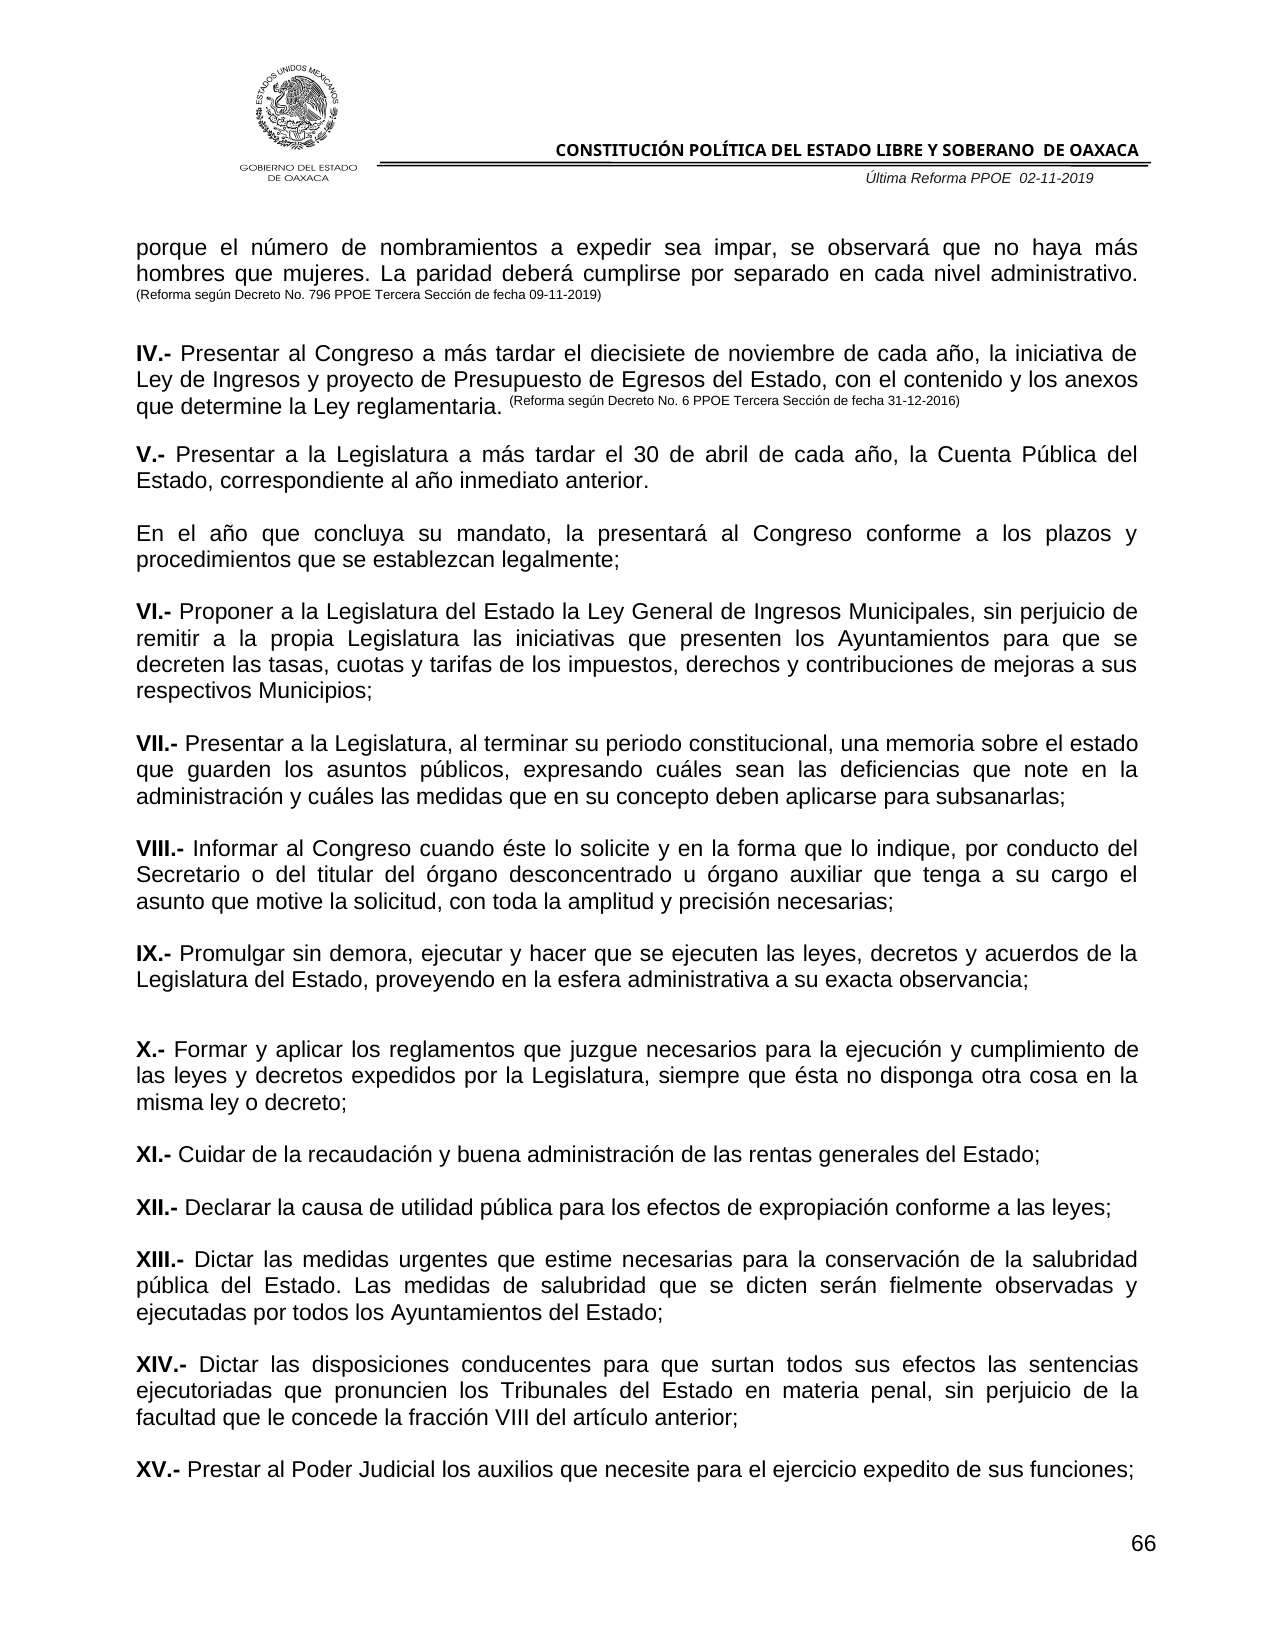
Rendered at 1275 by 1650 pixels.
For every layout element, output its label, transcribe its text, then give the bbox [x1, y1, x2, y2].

text En el año que concluya su mandato, la presentará al Congreso conforme a los plazos y procedimientos que se establezcan legalmente; [136, 519, 1139, 572]
text XI.- Cuidar de la recaudación y buena administración de las rentas generales del Estado; [136, 1141, 1139, 1167]
text XIII.- Dictar las medidas urgentes que estime necesarias para la conservación de la salubridad pública del Estado. Las medidas de salubridad que se dicten serán fielmente observadas y ejecutadas por todos los Ayuntamientos del Estado; [136, 1246, 1139, 1325]
picture [237, 62, 360, 184]
text VIII.- Informar al Congreso cuando éste lo solicite y en la forma que lo indique, por conducto del Secretario o del titular del órgano desconcentrado u órgano auxiliar que tenga a su cargo el asunto que motive la solicitud, con toda la amplitud y precisión necesarias; [136, 835, 1139, 914]
text XII.- Declarar la causa de utilidad pública para los efectos de expropiación conforme a las leyes; [136, 1193, 1139, 1220]
text X.- Formar y aplicar los reglamentos que juzgue necesarios para la ejecución y cumplimiento de las leyes y decretos expedidos por la Legislatura, siempre que ésta no disponga otra cosa en la misma ley o decreto; [136, 1036, 1139, 1115]
text IX.- Promulgar sin demora, ejecutar y hacer que se ejecuten las leyes, decretos y acuerdos de la Legislatura del Estado, proveyendo en la esfera administrativa a su exacta observancia; [136, 939, 1139, 992]
text IV.- Presentar al Congreso a más tardar el diecisiete de noviembre de cada año, la iniciativa de Ley de Ingresos y proyecto de Presupuesto de Egresos del Estado, con el contenido y los anexos que determine la Ley reglamentaria. (Reforma según Decreto No. 6 PPOE Tercera Sección de fecha 31-12-2016) [136, 339, 1139, 419]
text XIV.- Dictar las disposiciones conducentes para que surtan todos sus efectos las sentencias ejecutoriadas que pronuncien los Tribunales del Estado en materia penal, sin perjuicio de la facultad que le concede la fracción VIII del artículo anterior; [136, 1351, 1139, 1430]
text VI.- Proponer a la Legislatura del Estado la Ley General de Ingresos Municipales, sin perjuicio de remitir a la propia Legislatura las iniciativas que presenten los Ayuntamientos para que se decreten las tasas, cuotas y tarifas de los impuestos, derechos y contribuciones de mejoras a sus respectivos Municipios; [136, 598, 1139, 704]
text V.- Presentar a la Legislatura a más tardar el 30 de abril de cada año, la Cuenta Pública del Estado, correspondiente al año inmediato anterior. [136, 441, 1139, 494]
text VII.- Presentar a la Legislatura, al terminar su periodo constitucional, una memoria sobre el estado que guarden los asuntos públicos, expresando cuáles sean las deficiencias que note en la administración y cuáles las medidas que en su concepto deben aplicarse para subsanarlas; [136, 730, 1139, 809]
text XV.- Prestar al Poder Judicial los auxilios que necesite para el ejercicio expedito de sus funciones; [136, 1456, 1139, 1483]
